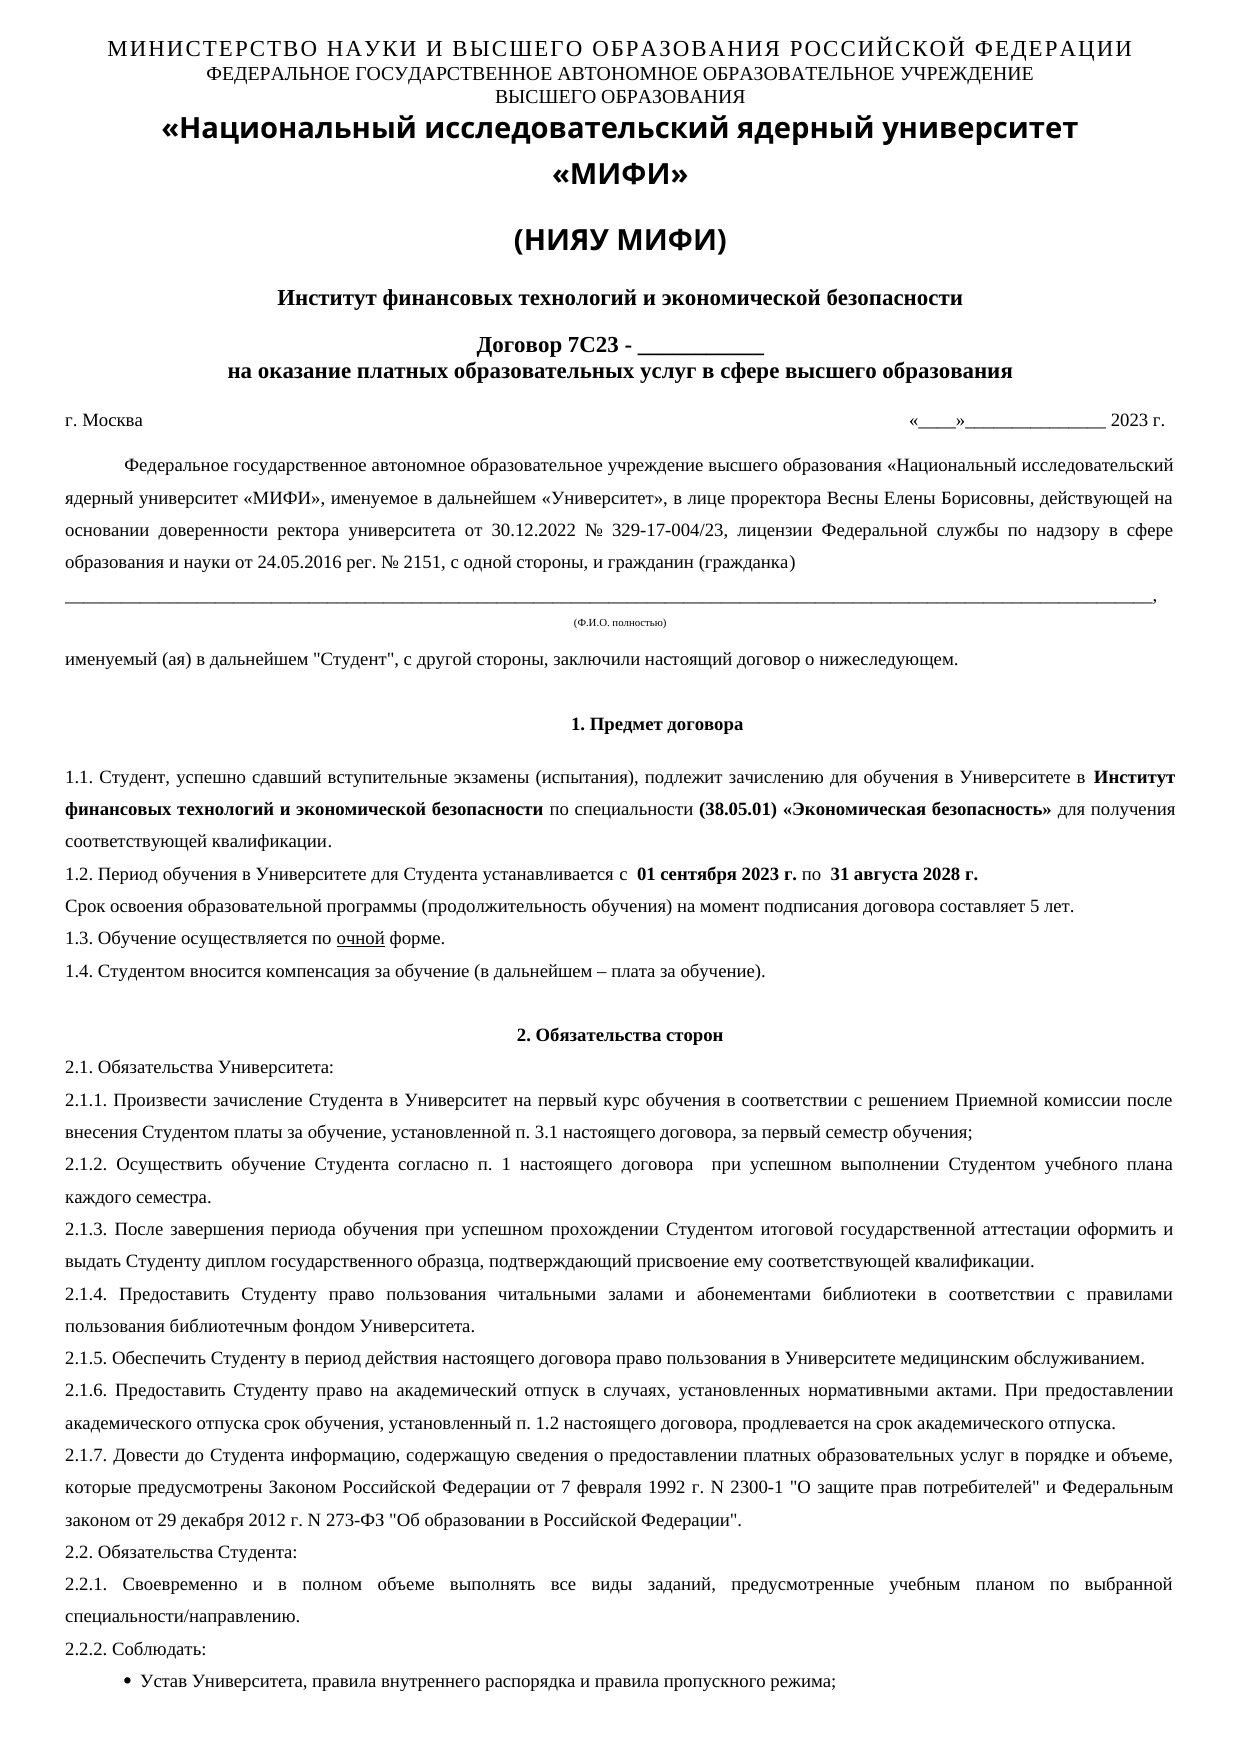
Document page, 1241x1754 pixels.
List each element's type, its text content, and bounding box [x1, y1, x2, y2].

text 1. Предмет договора [139, 713, 1175, 734]
text 2.1.4. Предоставить Студенту право пользования читальными залами и абонементами библиотеки в соответствии с правилами пользования библиотечным фондом Университета. [65, 1282, 1175, 1336]
table_cell ФЕДЕРАЛЬНОЕ ГОСУДАРСТВЕННОЕ АВТОНОМНОЕ ОБРАЗОВАТЕЛЬНОЕ УЧРЕЖДЕНИЕ высшего образования [90, 62, 1150, 107]
text Федеральное государственное автономное образовательное учреждение высшего образования «Национальный исследовательский ядерный университет «МИФИ», именуемое в дальнейшем «Университет», в лице проректора Весны Елены Борисовны, действующей на основании доверенности ректора университета от 30.12.2022 № 329-17-004/23, лицензии Федеральной службы по надзору в сфере образования и науки от 24.05.2016 рег. № 2151, с одной стороны, и гражданин (гражданка) [65, 454, 1175, 573]
text г. Москва «____»_______________ 2023 г. [65, 409, 1175, 430]
text 2.2. Обязательства Студента: [65, 1541, 1175, 1562]
text (Ф.И.О. полностью) [65, 616, 1175, 637]
table_header МИНИСТЕРСТВО НАУКИ И ВЫСШЕГО ОБРАЗОВАНИЯ РОССИЙСКОЙ ФЕДЕРАЦИИ [90, 35, 1150, 62]
text Срок освоения образовательной программы (продолжительность обучения) на момент подписания договора составляет 5 лет. [65, 895, 1175, 917]
text 1.1. Студент, успешно сдавший вступительные экзамены (испытания), подлежит зачислению для обучения в Университете в Институт финансовых технологий и экономической безопасности по специальности (38.05.01) «Экономическая безопасность» для получения соответствующей квалификации. [65, 766, 1175, 852]
text 1.2. Период обучения в Университете для Студента устанавливается с 01 сентября 2023 г. по 31 августа 2028 г. [65, 863, 1175, 884]
text 2.1.1. Произвести зачисление Студента в Университет на первый курс обучения в соответствии с решением Приемной комиссии после внесения Студентом платы за обучение, установленной п. 3.1 настоящего договора, за первый семестр обучения; [65, 1089, 1175, 1143]
text 1.4. Студентом вносится компенсация за обучение (в дальнейшем – плата за обучение). [65, 959, 1175, 981]
table_cell «Национальный исследовательский ядерный университет «МИФИ» (НИЯУ МИФИ) [90, 108, 1150, 284]
text 2. Обязательства сторон [65, 1024, 1175, 1046]
list Устав Университета, правила внутреннего распорядка и правила пропускного режима; [65, 1670, 1175, 1692]
text 2.1.6. Предоставить Студенту право на академический отпуск в случаях, установленных нормативными актами. При предоставлении академического отпуска срок обучения, установленный п. 1.2 настоящего договора, продлевается на срок академического отпуска. [65, 1379, 1175, 1433]
text на оказание платных образовательных услуг в сфере высшего образования [65, 357, 1175, 384]
text 2.1.3. После завершения периода обучения при успешном прохождении Студентом итоговой государственной аттестации оформить и выдать Студенту диплом государственного образца, подтверждающий присвоение ему соответствующей квалификации. [65, 1218, 1175, 1272]
text 2.1.7. Довести до Студента информацию, содержащую сведения о предоставлении платных образовательных услуг в порядке и объеме, которые предусмотрены Законом Российской Федерации от 7 февраля 1992 г. N 2300-1 "О защите прав потребителей" и Федеральным законом от 29 декабря 2012 г. N 273-ФЗ "Об образовании в Российской Федерации". [65, 1444, 1175, 1530]
text 1.3. Обучение осуществляется по очной форме. [65, 927, 1175, 949]
text 2.1. Обязательства Университета: [65, 1056, 1175, 1078]
text ____________________________________________________________________________________________________________________, [65, 583, 1175, 605]
text Договор 7С23 - ___________ [65, 331, 1175, 357]
text 2.1.5. Обеспечить Студенту в период действия настоящего договора право пользования в Университете медицинским обслуживанием. [65, 1347, 1175, 1369]
text 2.2.1. Своевременно и в полном объеме выполнять все виды заданий, предусмотренные учебным планом по выбранной специальности/направлению. [65, 1573, 1175, 1627]
text 2.2.2. Соблюдать: [65, 1638, 1175, 1659]
text Институт финансовых технологий и экономической безопасности [65, 284, 1175, 310]
text 2.1.2. Осуществить обучение Студента согласно п. 1 настоящего договора при успешном выполнении Студентом учебного плана каждого семестра. [65, 1153, 1175, 1207]
text именуемый (ая) в дальнейшем "Студент", с другой стороны, заключили настоящий договор о нижеследующем. [65, 648, 1175, 670]
